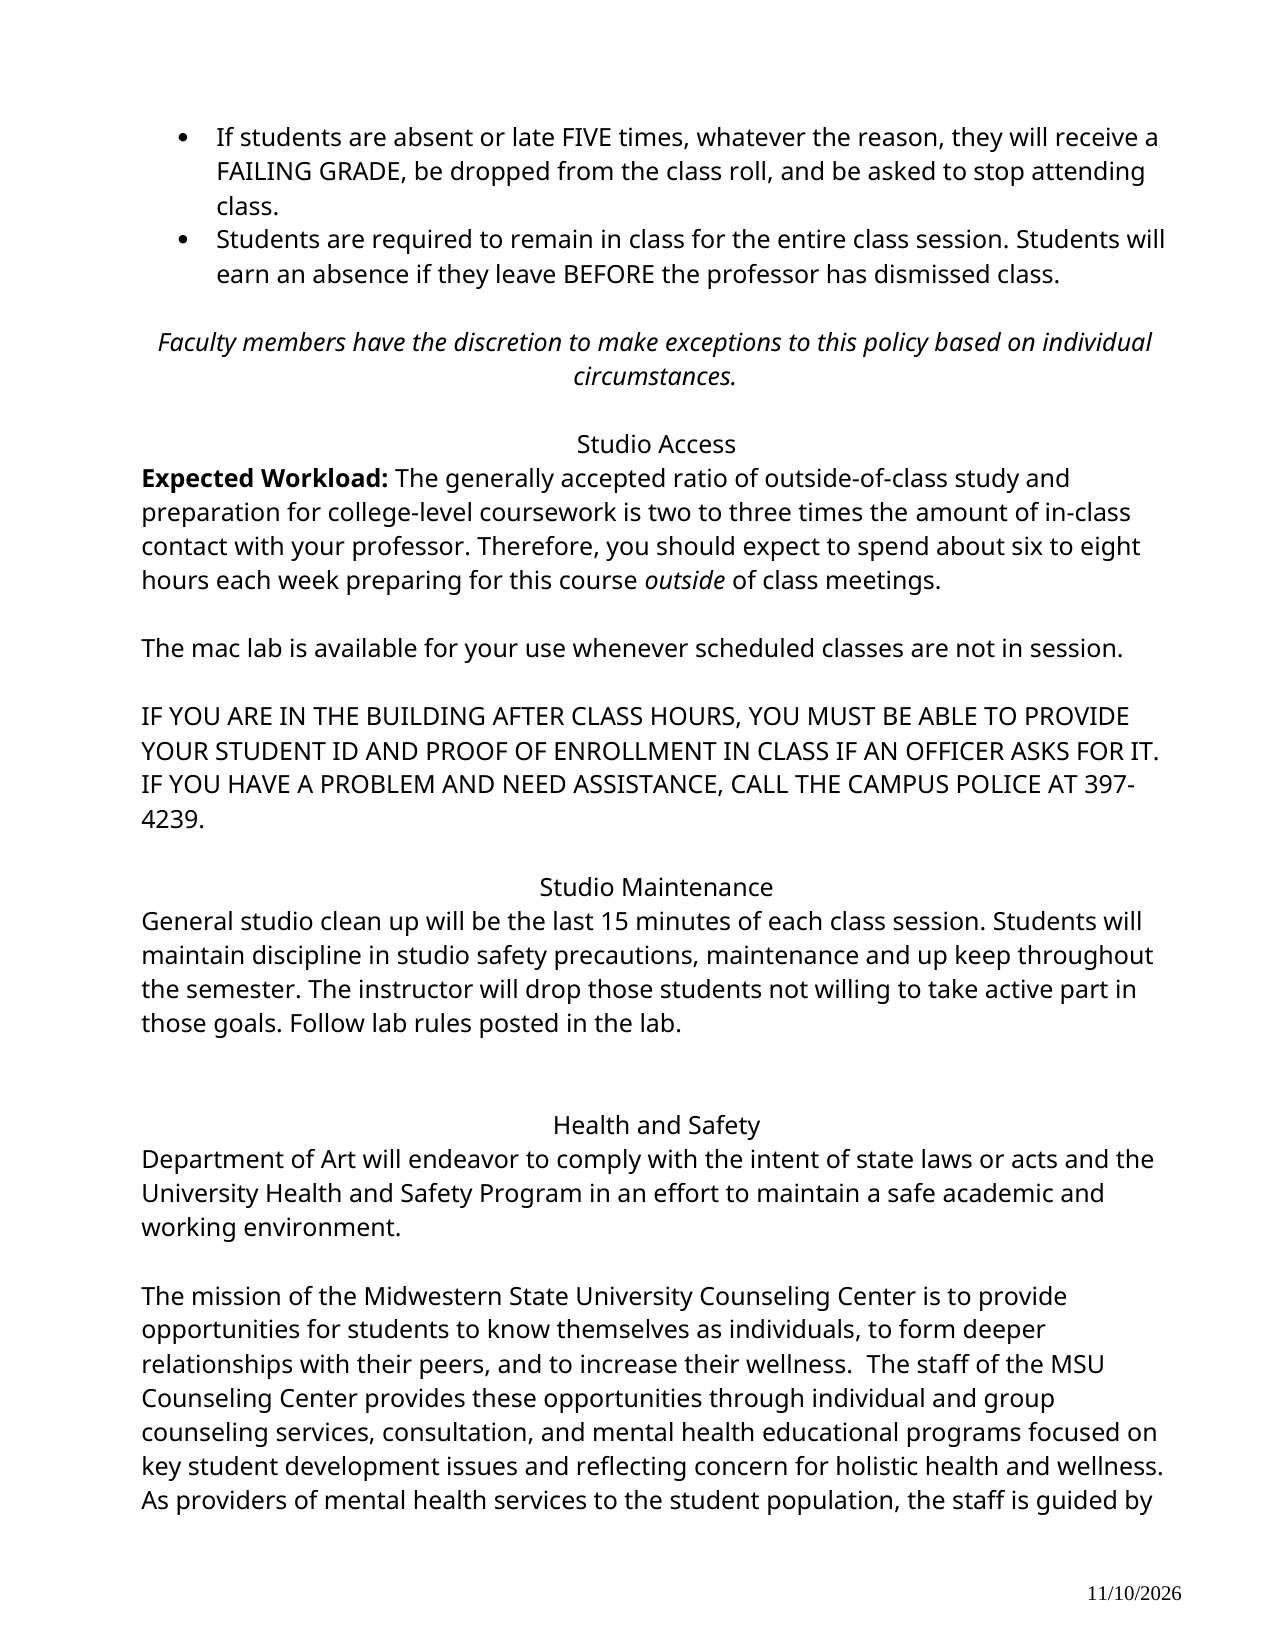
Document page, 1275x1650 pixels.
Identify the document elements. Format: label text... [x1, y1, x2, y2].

subtitle Faculty members have the discretion to make exceptions to this policy based on individual circumstances. [141, 324, 1172, 392]
subtitle Studio Maintenance [141, 869, 1172, 903]
list If students are absent or late FIVE times, whatever the reason, they will receive a FAILING GRADE, be dropped from the class roll, and be asked to stop attending class. [178, 120, 1172, 222]
subtitle Health and Safety [141, 1108, 1172, 1142]
list Students are required to remain in class for the entire class session. Students will earn an absence if they leave BEFORE the professor has dismissed class. [178, 222, 1172, 290]
text Expected Workload: The generally accepted ratio of outside-of-class study and preparation for college-level coursework is two to three times the amount of in-class contact with your professor. Therefore, you should expect to spend about six to eight hours each week preparing for this course outside of class meetings. [141, 461, 1172, 597]
subtitle Studio Access [141, 427, 1172, 461]
